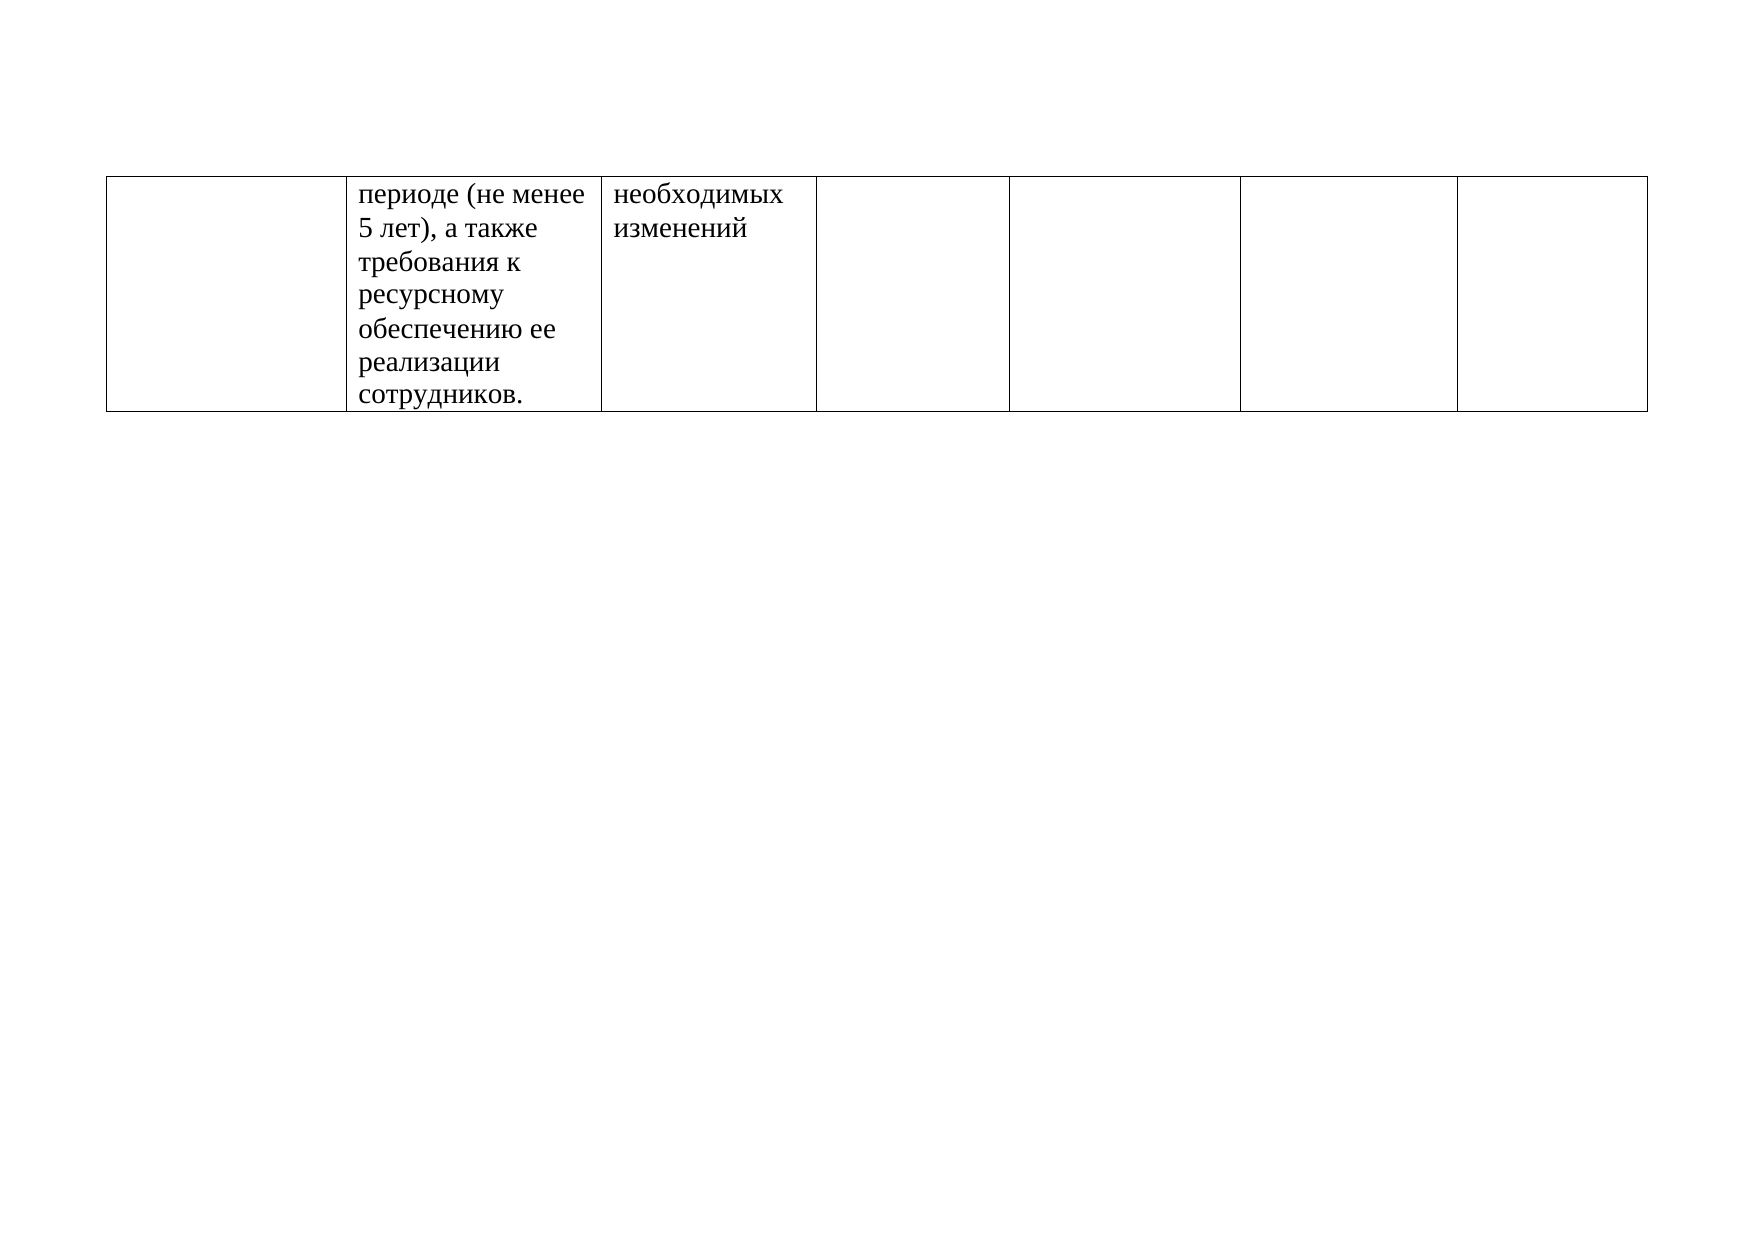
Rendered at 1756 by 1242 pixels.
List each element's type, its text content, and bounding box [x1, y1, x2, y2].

table_header [107, 177, 346, 411]
table_header [817, 177, 1009, 411]
table_header необходимых изменений [602, 177, 816, 411]
table_header периоде (не менее 5 лет), а также требования к ресурсному обеспечению ее реализации сотрудников. [347, 177, 601, 411]
table_header [1458, 177, 1647, 411]
table_header [1241, 177, 1457, 411]
table_header [1010, 177, 1240, 411]
